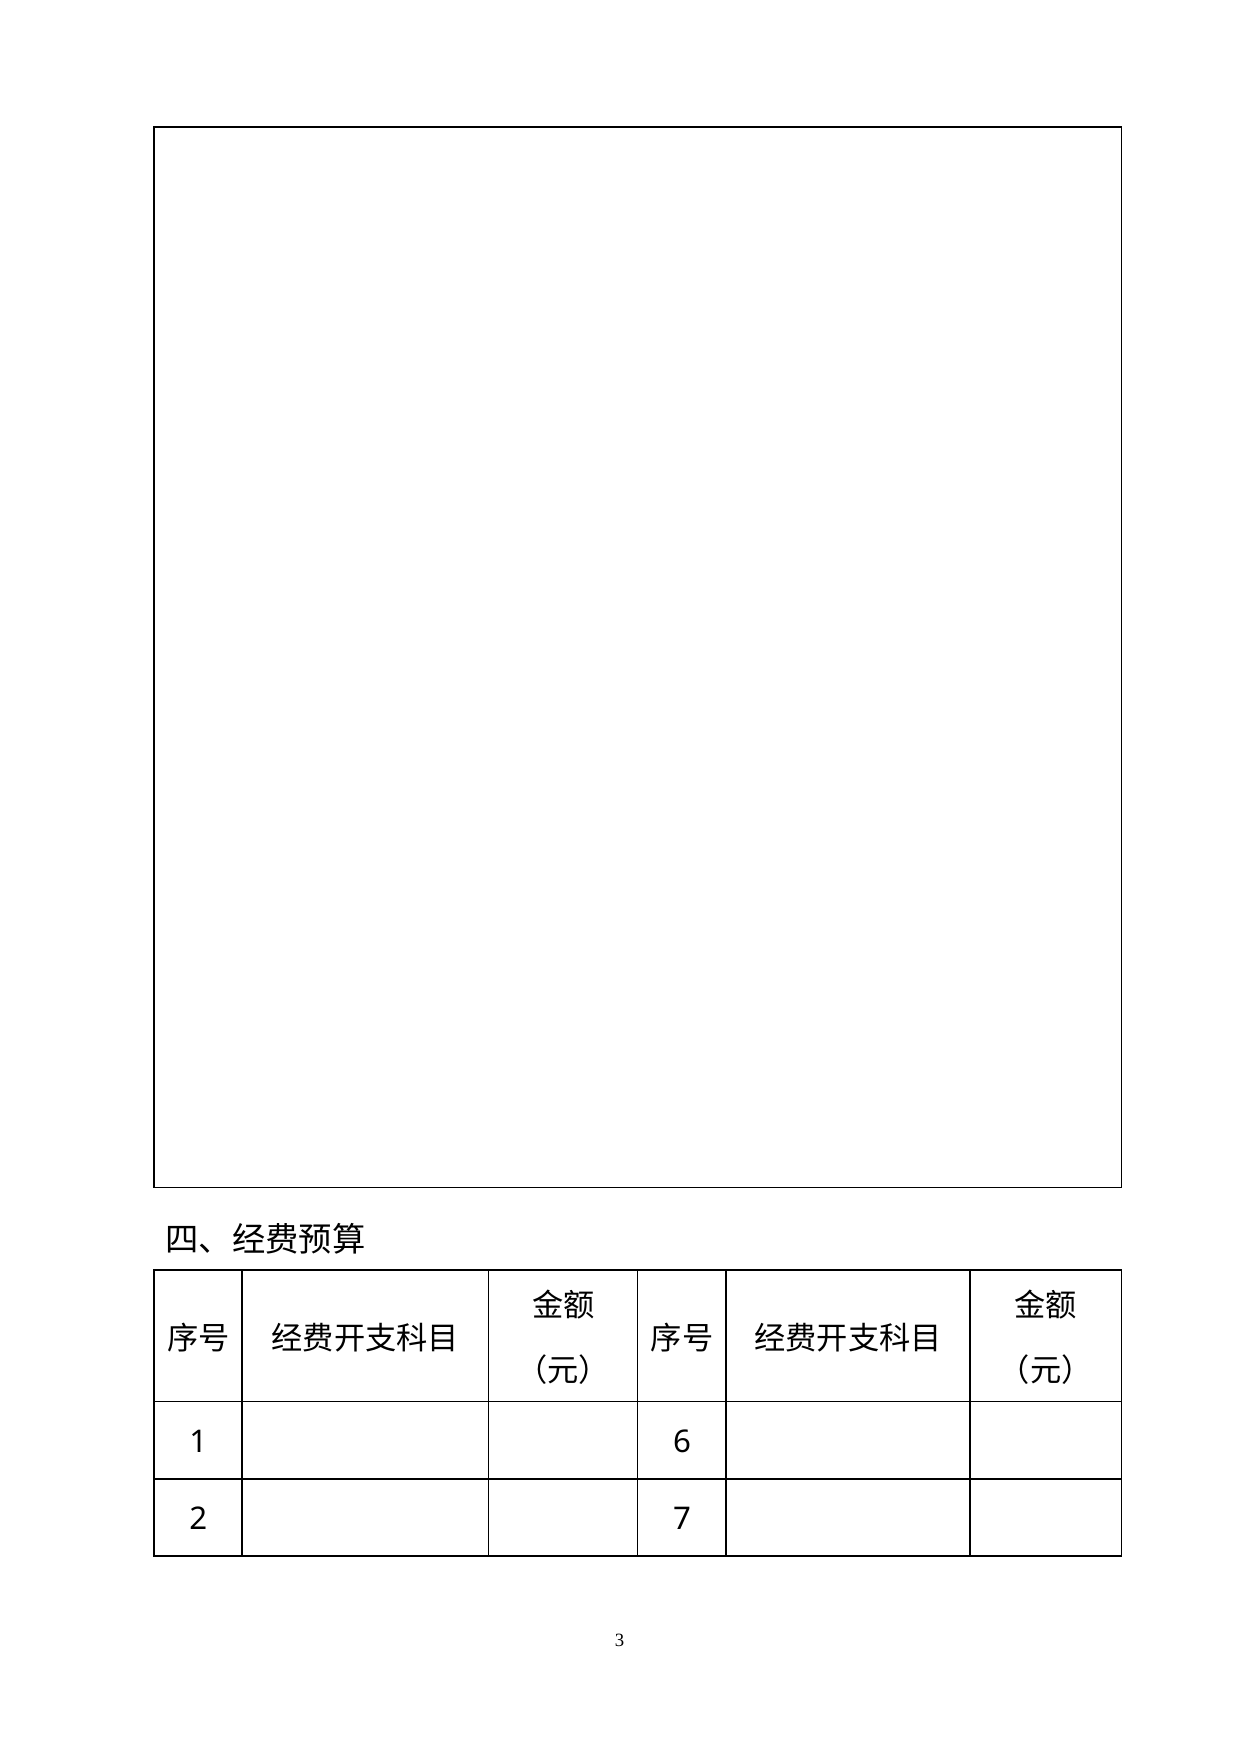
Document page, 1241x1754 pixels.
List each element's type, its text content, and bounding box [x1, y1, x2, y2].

table_header 经费开支科目 [243, 1271, 488, 1401]
table_header 序号 [155, 1271, 241, 1401]
table_cell [971, 1480, 1121, 1555]
table_cell [243, 1480, 488, 1555]
table_header 金额（元） [489, 1271, 637, 1401]
table_cell 6 [638, 1402, 725, 1478]
text 四、经费预算 [165, 1204, 1075, 1269]
table_header [155, 128, 1121, 1186]
table_header 经费开支科目 [727, 1271, 969, 1401]
table_cell [727, 1480, 969, 1555]
table_cell [727, 1402, 969, 1478]
table_header 金额（元） [971, 1271, 1121, 1401]
table_cell 7 [638, 1480, 725, 1555]
table_cell 2 [155, 1480, 241, 1555]
table_cell [489, 1402, 637, 1478]
table_cell [243, 1402, 488, 1478]
table_cell [489, 1480, 637, 1555]
table_cell [971, 1402, 1121, 1478]
table_header 序号 [638, 1271, 725, 1401]
table_cell 1 [155, 1402, 241, 1478]
